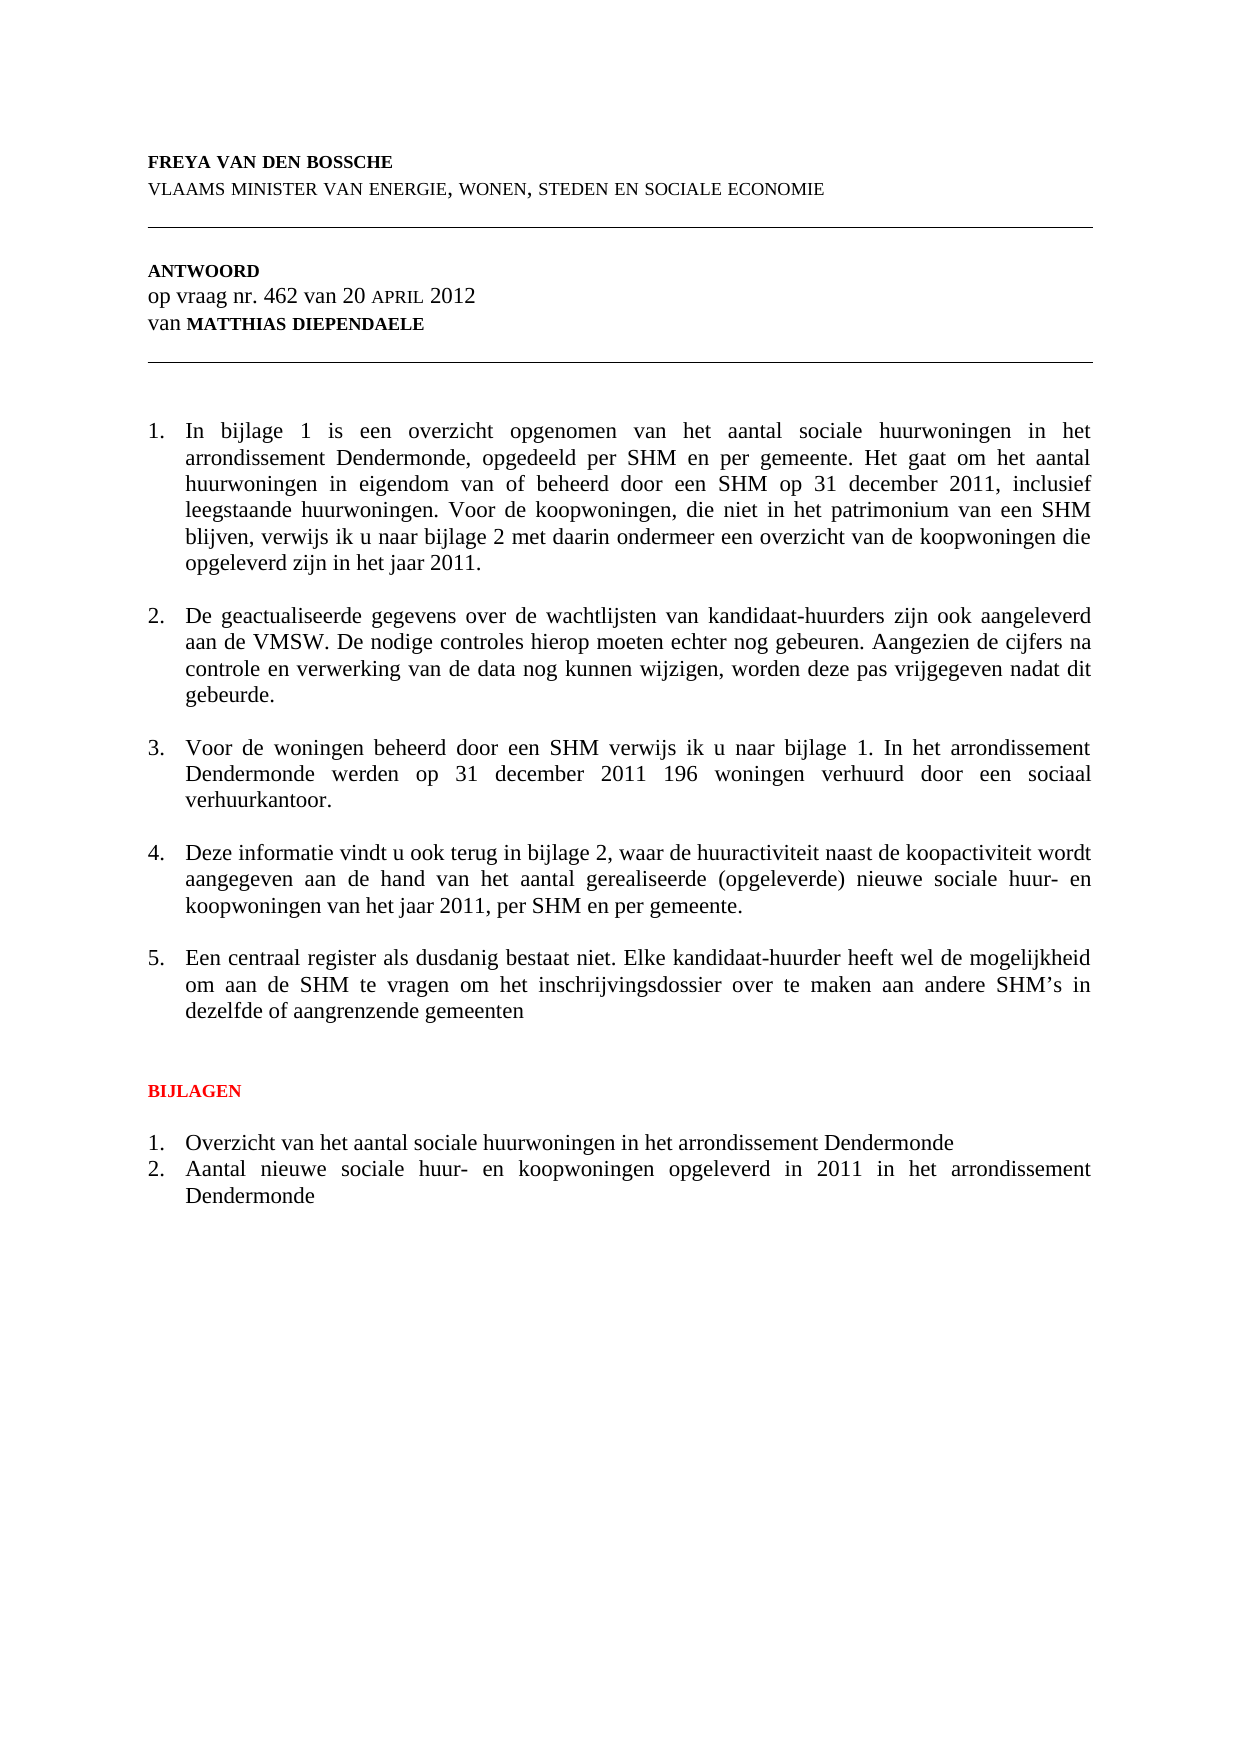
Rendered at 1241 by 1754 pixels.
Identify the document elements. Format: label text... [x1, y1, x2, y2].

list Overzicht van het aantal sociale huurwoningen in het arrondissement Dendermonde [148, 1129, 1093, 1155]
list Voor de woningen beheerd door een SHM verwijs ik u naar bijlage het arrondissement Dendermonde werden op 31 december 2011 196 woningen verhuurd door een sociaal verhuurkantoor. [148, 734, 1093, 813]
list In bijlage 1 is een overzicht opgenomen van het aantal sociale huurwoningen in het arrondissement Dendermonde, opgedeeld per SHM en per gemeente. Het gaat om het aantal huurwoningen in eigendom van of beheerd door een SHM op 31 december 2011, inclusief leegstaande huurwoningen. Voor de koopwoningen, die niet in het patrimonium van een SHM blijven, verwijs ik u naar bijlage 2 met daarin ondermeer een overzicht van de koopwoningen die opgeleverd zijn in het jaar 2011. [148, 417, 1093, 576]
text op vraag nr. 462 van 20 [148, 282, 1093, 309]
list Deze informatie vindt u ook terug in bijlage 2, waar de huuractiviteit naast de koopactiviteit wordt aangegeven aan de hand van het aantal gerealiseerde (opgeleverde) nieuwe sociale huur- en koopwoningen van het jaar 2011, per SHM en per gemeente. [148, 839, 1093, 918]
text antwoord [148, 256, 1093, 282]
text bijlagen [148, 1076, 1093, 1103]
text freya van den bossche [148, 148, 1093, 174]
text van matthias diependaele [148, 309, 1093, 335]
list Een centraal register als dusdanig bestaat niet. Elke kandidaat-huurder heeft wel de mogelijkheid om aan de SHM te vragen om het inschrijvingsdossier over te maken aan andere SHM’s in dezelfde of aangrenzende gemeenten [148, 944, 1093, 1023]
list Aantal nieuwe sociale huur- en koopwoningen opgeleverd in het arrondissement Dendermonde [148, 1155, 1093, 1208]
text vlaams minister van energie, wonen, steden en sociale economie [148, 174, 1093, 200]
list De geactualiseerde gegevens over de wachtlijsten van kandidaat-huurders zijn ook aangeleverd aan de VMSW. De nodige controles hierop moeten echter nog gebeuren. Aangezien de cijfers na controle en verwerking van de data nog kunnen wijzigen, worden deze pas vrijgegeven nadat dit gebeurde. [148, 602, 1093, 707]
